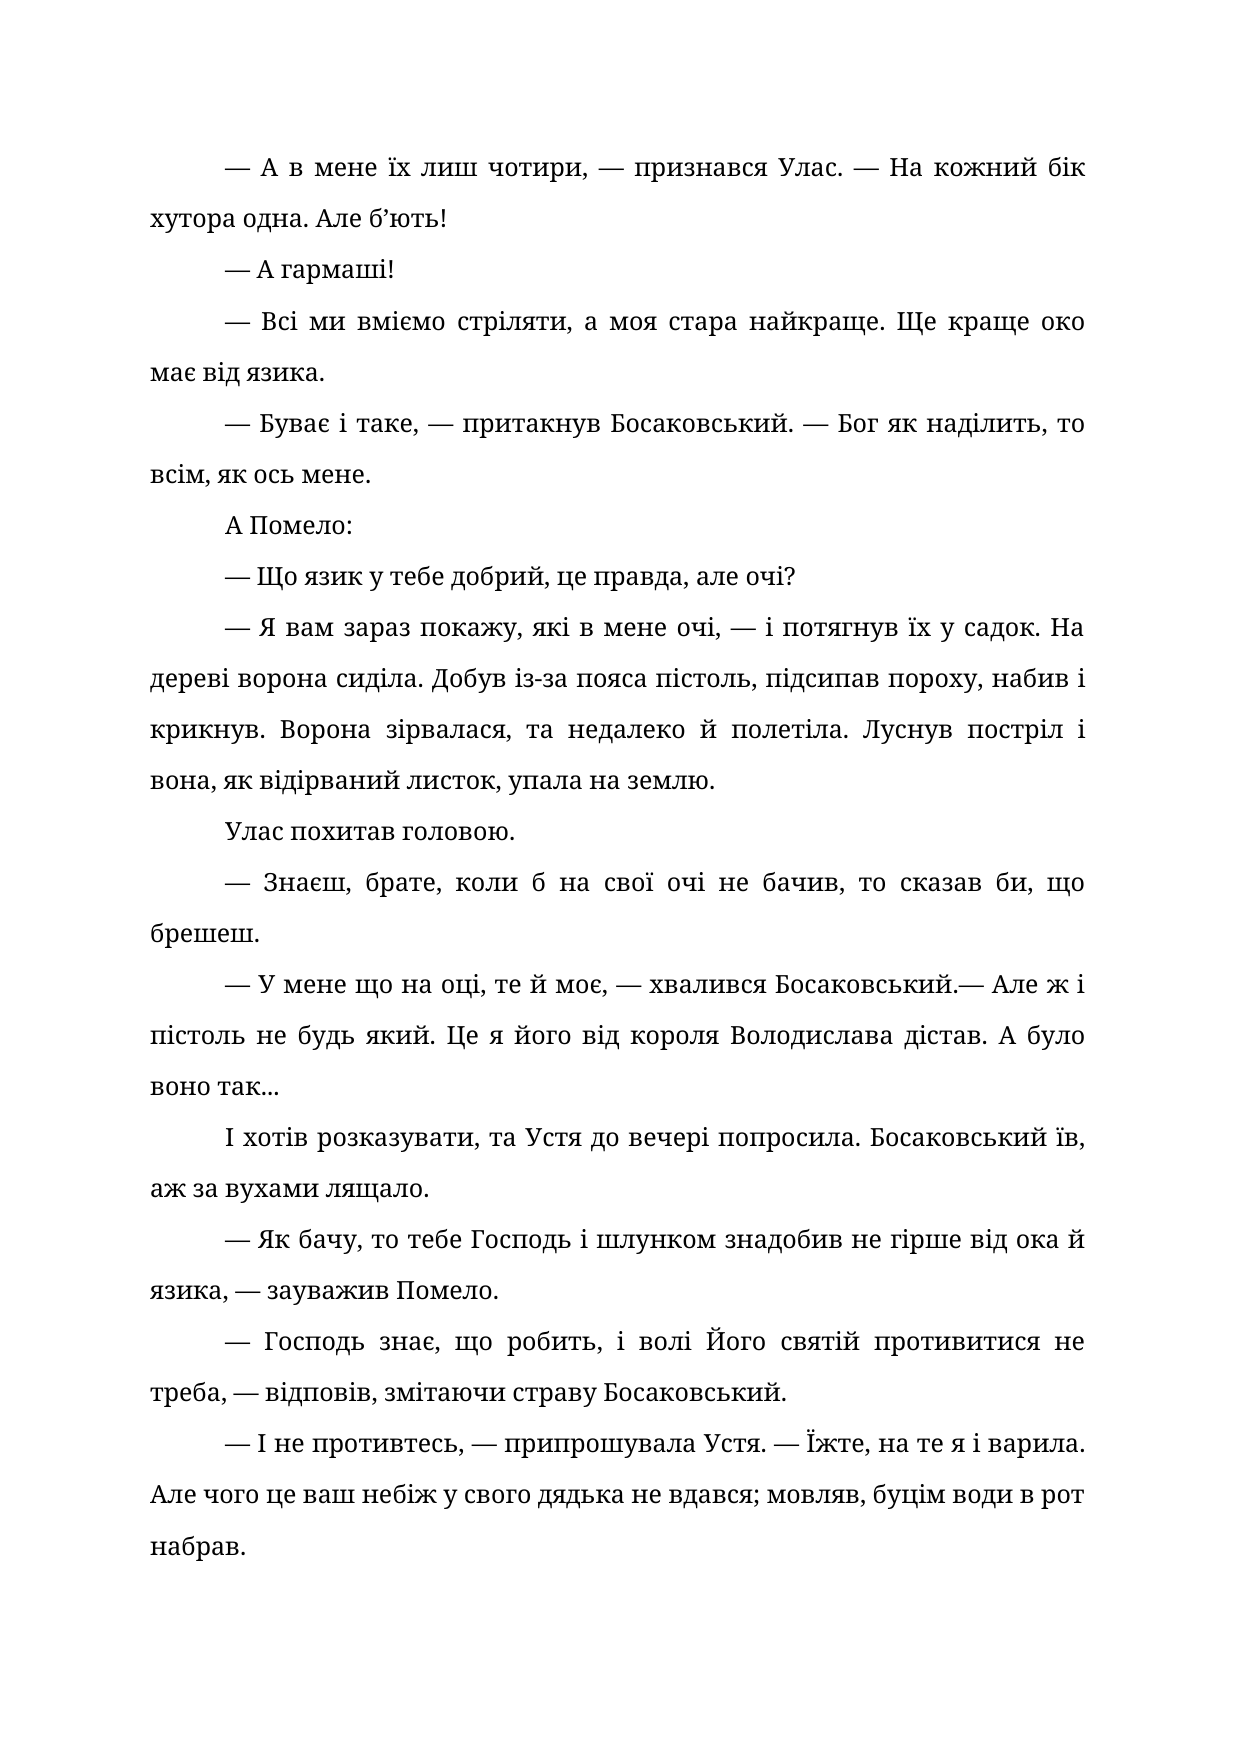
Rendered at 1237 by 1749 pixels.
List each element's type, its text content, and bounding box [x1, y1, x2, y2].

text А Помело: [150, 507, 1086, 541]
text Улас похитав головою. [150, 813, 1086, 848]
text — А в мене їх лиш чотири, — признався Улас. — На кожний бік хутора одна. Але б’ють! [150, 150, 1086, 235]
text — Буває і таке, — притакнув Босаковський. — Бог як наділить, то всім, як ось мене. [150, 405, 1086, 490]
text І хотів розказувати, та Устя до вечері попросила. Босаковський їв, аж за вухами лящало. [150, 1120, 1086, 1205]
text — Що язик у тебе добрий, це правда, але очі? [150, 558, 1086, 592]
text — А гармаші! [150, 252, 1086, 286]
text — У мене що на оці, те й моє, — хвалився Босаковський.— Але ж і пістоль не будь який. Це я його від короля Володислава дістав. А було воно так... [150, 967, 1086, 1103]
text — Я вам зараз покажу, які в мене очі, — і потягнув їх у садок. На дереві ворона сиділа. Добув із-за пояса пістоль, підсипав пороху, набив і крикнув. Ворона зірвалася, та недалеко й полетіла. Луснув постріл і вона, як відірваний листок, упала на землю. [150, 609, 1086, 797]
text — Знаєш, брате, коли б на свої очі не бачив, то сказав би, що брешеш. [150, 864, 1086, 950]
text — Всі ми вміємо стріляти, а моя стара найкраще. Ще краще око має від язика. [150, 303, 1086, 388]
text — І не противтесь, — припрошувала Устя. — Їжте, на те я і варила. Але чого це ваш небіж у свого дядька не вдався; мовляв, буцім води в рот набрав. [150, 1426, 1086, 1562]
text — Господь знає, що робить, і волі Його святій противитися не треба, — відповів, змітаючи страву Босаковський. [150, 1324, 1086, 1409]
text — Як бачу, то тебе Господь і шлунком знадобив не гірше від ока й язика, — зауважив Помело. [150, 1222, 1086, 1307]
